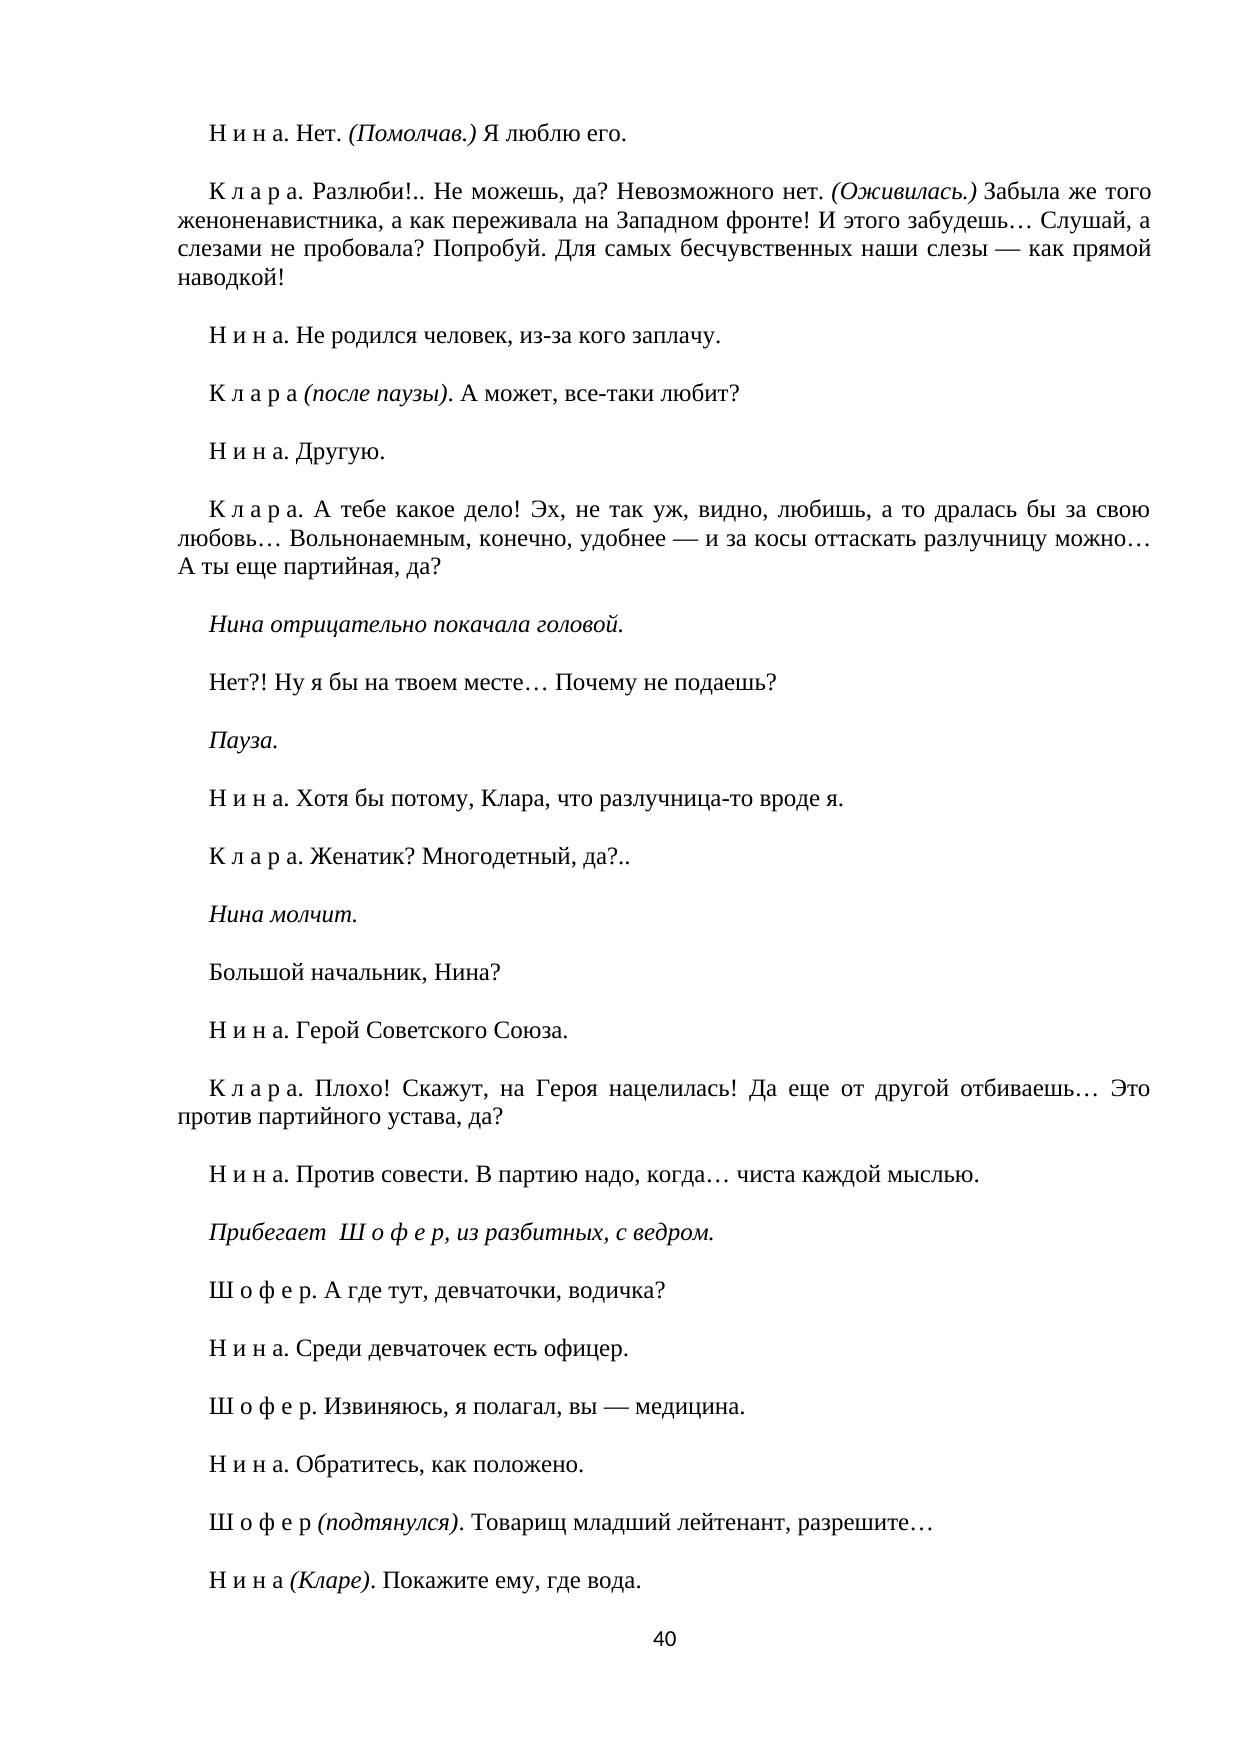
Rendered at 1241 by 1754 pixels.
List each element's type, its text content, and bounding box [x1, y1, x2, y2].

text К л а р а. Женатик? Многодетный, да?.. [177, 841, 1152, 870]
text К л а р а. А тебе какое дело! Эх, не так уж, видно, любишь, а то дралась бы за свою любовь… Вольнонаемным, конечно, удобнее — и за косы оттаскать разлучницу можно… А ты еще партийная, да? [177, 494, 1152, 580]
text Н и н а. Обратитесь, как положено. [177, 1449, 1152, 1478]
text Ш о ф е р (подтянулся). Товарищ младший лейтенант, разрешите… [177, 1507, 1152, 1536]
text К л а р а (после паузы). А может, все-таки любит? [177, 378, 1152, 407]
text Ш о ф е р. А где тут, девчаточки, водичка? [177, 1275, 1152, 1304]
text Нет?! Ну я бы на твоем месте… Почему не подаешь? [177, 667, 1152, 696]
text Прибегает Ш о ф е р, из разбитных, с ведром. [177, 1217, 1152, 1246]
text Н и н а. Против совести. В партию надо, когда… чиста каждой мыслью. [177, 1159, 1152, 1188]
text Н и н а. Не родился человек, из-за кого заплачу. [177, 320, 1152, 349]
text Н и н а. Герой Советского Союза. [177, 1015, 1152, 1043]
text Н и н а. Хотя бы потому, Клара, что разлучница-то вроде я. [177, 783, 1152, 812]
text Ш о ф е р. Извиняюсь, я полагал, вы — медицина. [177, 1391, 1152, 1420]
text Большой начальник, Нина? [177, 957, 1152, 986]
text Н и н а. Среди девчаточек есть офицер. [177, 1333, 1152, 1362]
text Н и н а. Нет. (Помолчав.) Я люблю его. [177, 118, 1152, 147]
text К л а р а. Плохо! Скажут, на Героя нацелилась! Да еще от другой отбиваешь… Это против партийного устава, да? [177, 1073, 1152, 1130]
text Н и н а. Другую. [177, 436, 1152, 465]
text Пауза. [177, 725, 1152, 754]
text Нина молчит. [177, 899, 1152, 928]
text К л а р а. Разлюби!.. Не можешь, да? Невозможного нет. (Оживилась.) Забыла же того женоненавистника, а как переживала на Западном фронте! И этого забудешь… Слушай, а слезами не пробовала? Попробуй. Для самых бесчувственных наши слезы — как прямой наводкой! [177, 176, 1152, 291]
text Нина отрицательно покачала головой. [177, 609, 1152, 638]
text Н и н а (Кларе). Покажите ему, где вода. [177, 1565, 1152, 1593]
